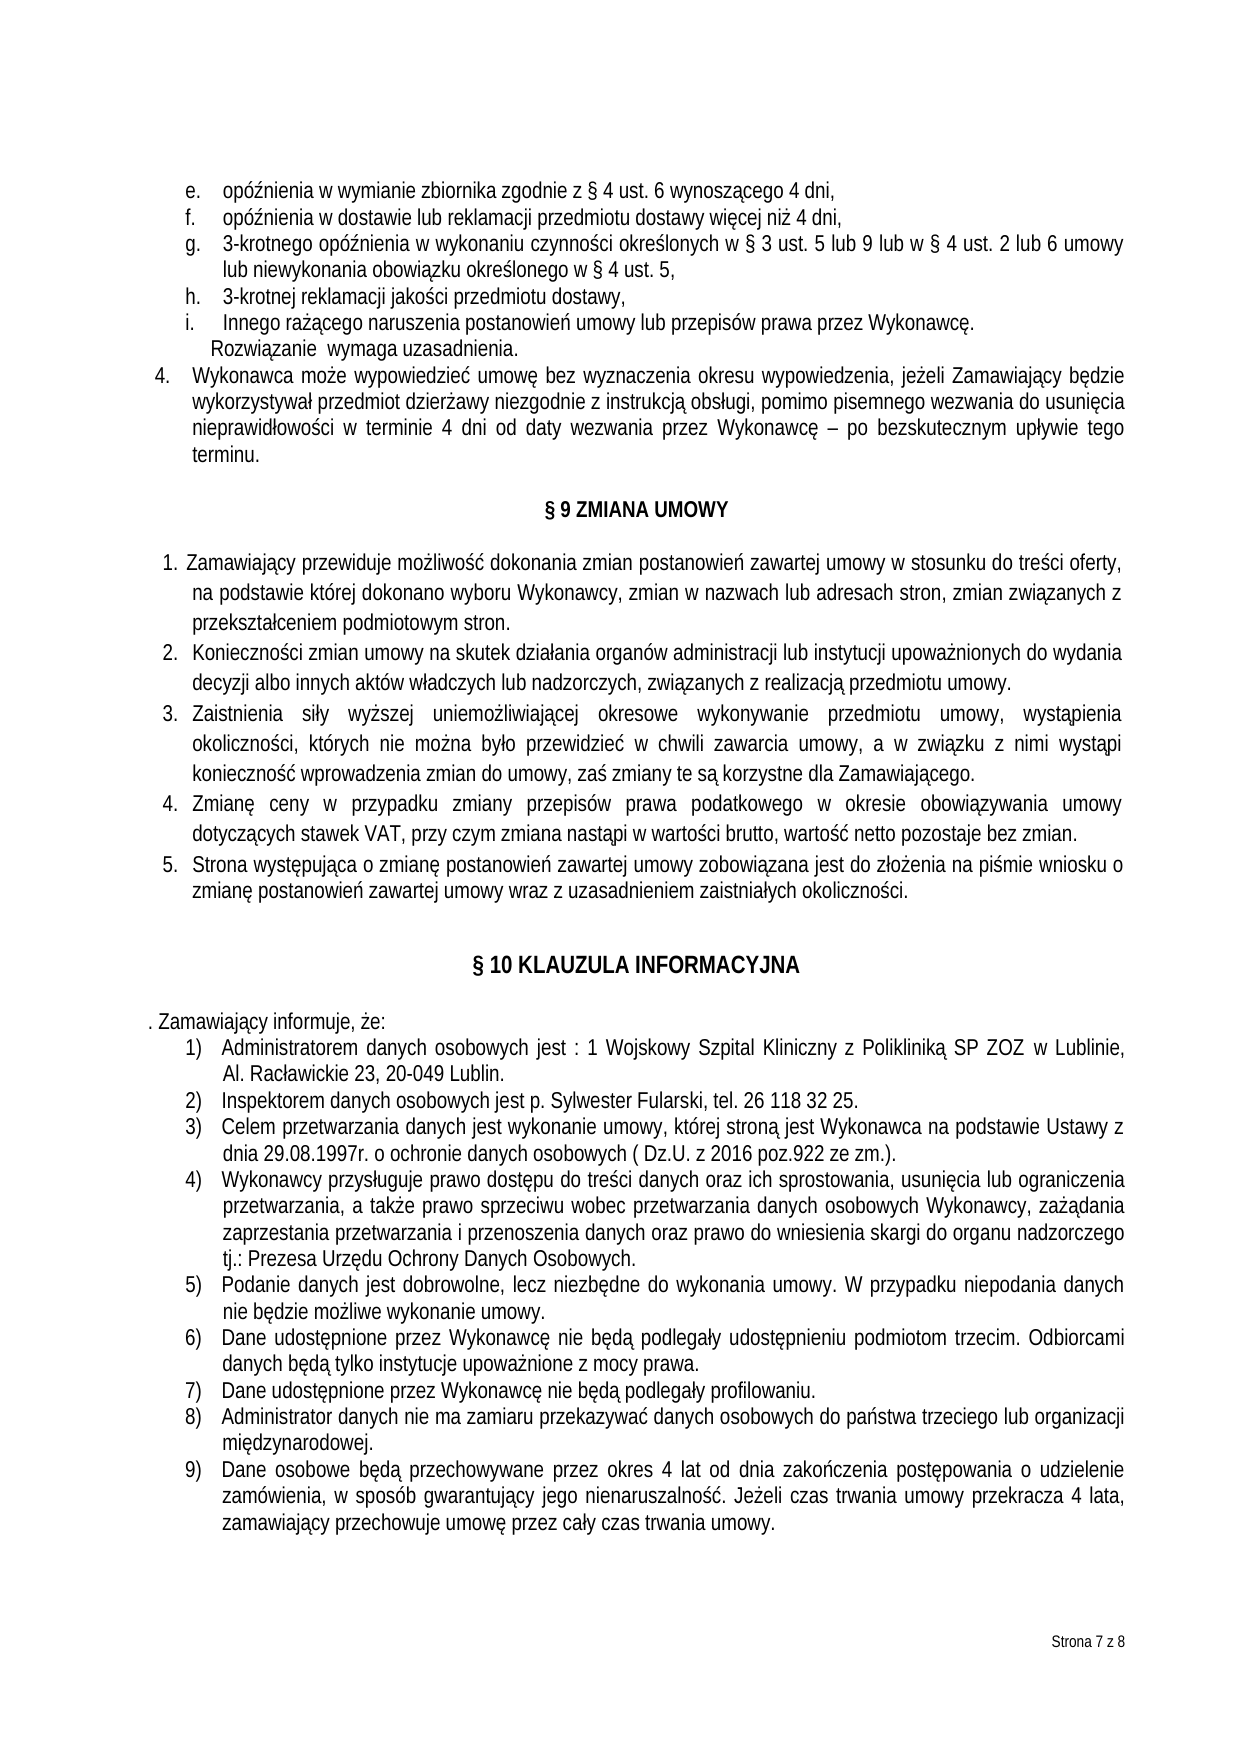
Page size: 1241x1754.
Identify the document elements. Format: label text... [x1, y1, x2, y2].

list Podanie danych jest dobrowolne, lecz niezbędne do wykonania umowy. W przypadku niepodania danych nie będzie możliwe wykonanie umowy. [185, 1271, 1125, 1324]
list Dane udostępnione przez Wykonawcę nie będą podlegały udostępnieniu podmiotom trzecim. Odbiorcami danych będą tylko instytucje upoważnione z mocy prawa. [185, 1324, 1125, 1377]
list 3-krotnego opóźnienia w wykonaniu czynności określonych w § 3 ust. 5 lub 9 lub w § 4 ust. 2 lub 6 umowy lub niewykonania obowiązku określonego w § 4 ust. 5, [185, 230, 1125, 283]
list opóźnienia w wymianie zbiornika zgodnie z § 4 ust. 6 wynoszącego 4 dni, [185, 177, 1125, 203]
list 3-krotnej reklamacji jakości przedmiotu dostawy, [185, 283, 1125, 309]
list Dane udostępnione przez Wykonawcę nie będą podlegały profilowaniu. [185, 1377, 1125, 1403]
text Rozwiązanie wymaga uzasadnienia. [148, 335, 1125, 362]
list opóźnienia w dostawie lub reklamacji przedmiotu dostawy więcej niż 4 dni, [185, 203, 1125, 230]
list Innego rażącego naruszenia postanowień umowy lub przepisów prawa przez Wykonawcę. [185, 309, 1125, 335]
list Inspektorem danych osobowych jest p. Sylwester Fularski, tel. 26 118 32 25. [185, 1087, 1125, 1113]
list Zaistnienia siły wyższej uniemożliwiającej okresowe wykonywanie przedmiotu umowy, wystąpienia okoliczności, których nie można było przewidzieć w chwili zawarcia umowy, a w związku z nimi wystąpi konieczność wprowadzenia zmian do umowy, zaś zmiany te są korzystne dla Zamawiającego. [162, 699, 1122, 786]
list Administrator danych nie ma zamiaru przekazywać danych osobowych do państwa trzeciego lub organizacji międzynarodowej. [185, 1403, 1125, 1456]
list Zmianę ceny w przypadku zmiany przepisów prawa podatkowego w okresie obowiązywania umowy dotyczących stawek VAT, przy czym zmiana nastąpi w wartości brutto, wartość netto pozostaje bez zmian. [162, 790, 1122, 847]
list Zamawiający przewiduje możliwość dokonania zmian postanowień zawartej umowy w stosunku do treści oferty, na podstawie której dokonano wyboru Wykonawcy, zmian w nazwach lub adresach stron, zmian związanych z przekształceniem podmiotowym stron. [162, 548, 1122, 635]
list Wykonawca może wypowiedzieć umowę bez wyznaczenia okresu wypowiedzenia, jeżeli Zamawiający będzie wykorzystywał przedmiot dzierżawy niezgodnie z instrukcją obsługi, pomimo pisemnego wezwania do usunięcia nieprawidłowości w terminie 4 dni od daty wezwania przez Wykonawcę – po bezskutecznym upływie tego terminu. [154, 362, 1125, 467]
list Dane osobowe będą przechowywane przez okres 4 lat od dnia zakończenia postępowania o udzielenie zamówienia, w sposób gwarantujący jego nienaruszalność. Jeżeli czas trwania umowy przekracza 4 lata, zamawiający przechowuje umowę przez cały czas trwania umowy. [185, 1456, 1125, 1535]
text . Zamawiający informuje, że: [148, 1008, 1125, 1034]
list Strona występująca o zmianę postanowień zawartej umowy zobowiązana jest do złożenia na piśmie wniosku o zmianę postanowień zawartej umowy wraz z uzasadnieniem zaistniałych okoliczności. [162, 851, 1125, 903]
text § 10 KLAUZULA INFORMACYJNA [148, 950, 1125, 979]
list Celem przetwarzania danych jest wykonanie umowy, której stroną jest Wykonawca na podstawie Ustawy z dnia 29.08.1997r. o ochronie danych osobowych ( Dz.U. z 2016 poz.922 ze zm.). [185, 1113, 1125, 1166]
list Konieczności zmian umowy na skutek działania organów administracji lub instytucji upoważnionych do wydania decyzji albo innych aktów władczych lub nadzorczych, związanych z realizacją przedmiotu umowy. [162, 639, 1122, 696]
list Administratorem danych osobowych jest : 1 Wojskowy Szpital Kliniczny z Polikliniką SP ZOZ w Lublinie, Al. Racławickie 23, 20-049 Lublin. [185, 1034, 1125, 1087]
text § 9 ZMIANA UMOWY [148, 496, 1125, 522]
list Wykonawcy przysługuje prawo dostępu do treści danych oraz ich sprostowania, usunięcia lub ograniczenia przetwarzania, a także prawo sprzeciwu wobec przetwarzania danych osobowych Wykonawcy, zażądania zaprzestania przetwarzania i przenoszenia danych oraz prawo do wniesienia skargi do organu nadzorczego tj.: Prezesa Urzędu Ochrony Danych Osobowych. [185, 1166, 1125, 1271]
